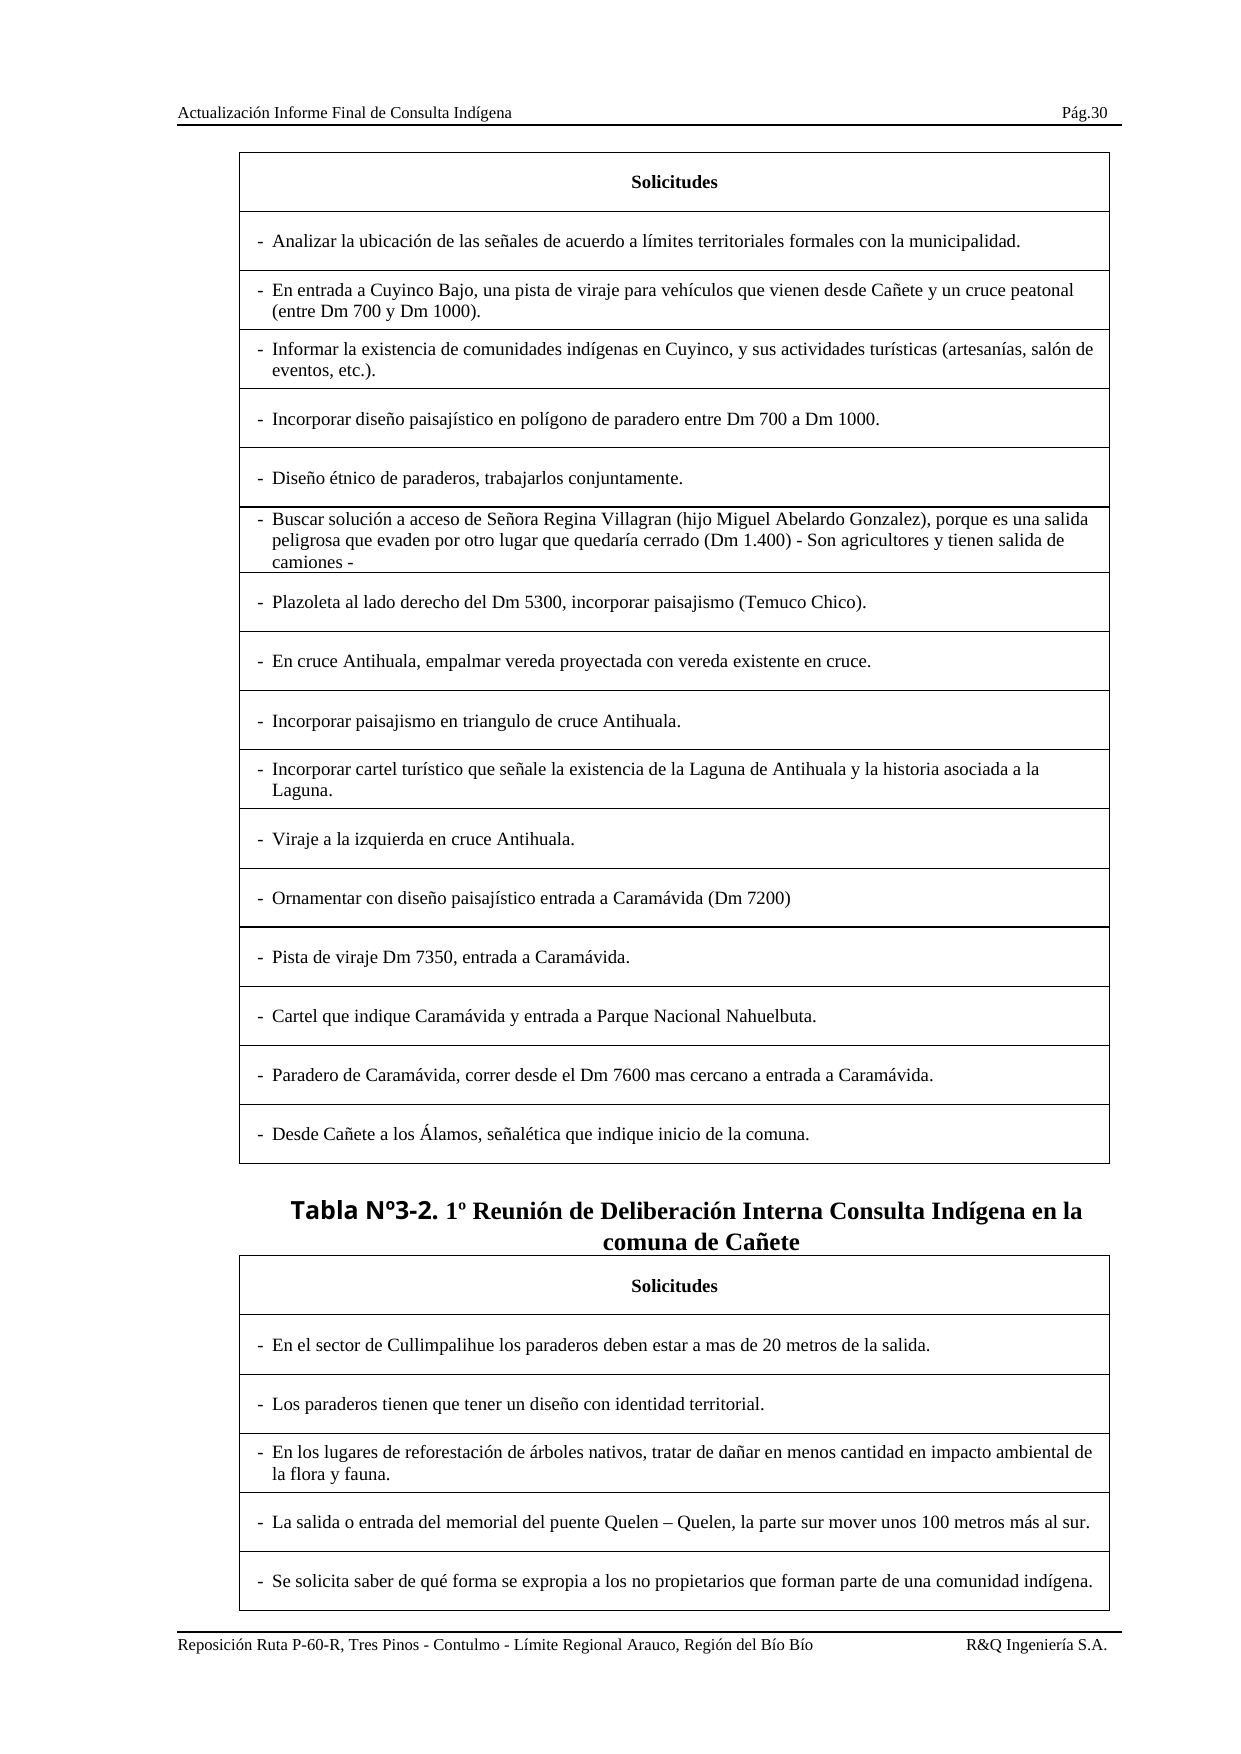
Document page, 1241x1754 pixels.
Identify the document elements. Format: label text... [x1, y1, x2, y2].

table_header Solicitudes [240, 153, 1109, 211]
table_cell Paradero de Caramávida, correr desde el Dm 7600 mas cercano a entrada a Caramávida. [240, 1046, 1109, 1104]
table_cell Plazoleta al lado derecho del Dm 5300, incorporar paisajismo (Temuco Chico). [240, 573, 1109, 631]
table_cell En el sector de Cullimpalihue los paraderos deben estar a mas de 20 metros de la salida. [240, 1315, 1109, 1373]
table_cell En los lugares de reforestación de árboles nativos, tratar de dañar en menos cantidad en impacto ambiental de la flora y fauna. [240, 1434, 1109, 1492]
table_cell Ornamentar con diseño paisajístico entrada a Caramávida (Dm 7200) [240, 869, 1109, 926]
table_cell Incorporar paisajismo en triangulo de cruce Antihuala. [240, 691, 1109, 749]
table_cell Viraje a la izquierda en cruce Antihuala. [240, 809, 1109, 867]
table_cell Informar la existencia de comunidades indígenas en Cuyinco, y sus actividades turísticas (artesanías, salón de eventos, etc.). [240, 330, 1109, 388]
table_header Solicitudes [240, 1256, 1109, 1314]
table_cell Pista de viraje Dm 7350, entrada a Caramávida. [240, 928, 1109, 986]
table_cell En cruce Antihuala, empalmar vereda proyectada con vereda existente en cruce. [240, 632, 1109, 690]
table_cell Desde Cañete a los Álamos, señalética que indique inicio de la comuna. [240, 1105, 1109, 1163]
table_cell Los paraderos tienen que tener un diseño con identidad territorial. [240, 1375, 1109, 1432]
table_cell Buscar solución a acceso de Señora Regina Villagran (hijo Miguel Abelardo Gonzalez), porque es una salida peligrosa que evaden por otro lugar que quedaría cerrado (Dm 1.400) - Son agricultores y tienen salida de camiones - [240, 508, 1109, 572]
table_cell Diseño étnico de paraderos, trabajarlos conjuntamente. [240, 448, 1109, 506]
table_cell En entrada a Cuyinco Bajo, una pista de viraje para vehículos que vienen desde Cañete y un cruce peatonal (entre Dm 700 y Dm 1000). [240, 271, 1109, 329]
table_cell Incorporar diseño paisajístico en polígono de paradero entre Dm 700 a Dm 1000. [240, 389, 1109, 447]
table_cell Analizar la ubicación de las señales de acuerdo a límites territoriales formales con la municipalidad. [240, 212, 1109, 270]
table_cell Cartel que indique Caramávida y entrada a Parque Nacional Nahuelbuta. [240, 987, 1109, 1044]
table_cell Se solicita saber de qué forma se expropia a los no propietarios que forman parte de una comunidad indígena. [240, 1552, 1109, 1610]
table_cell Incorporar cartel turístico que señale la existencia de la Laguna de Antihuala y la historia asociada a la Laguna. [240, 750, 1109, 808]
text 1º Reunión de Deliberación Interna Consulta Indígena en la comuna de Cañete [251, 1192, 1122, 1255]
table_cell La salida o entrada del memorial del puente Quelen – Quelen, la parte sur mover unos 100 metros más al sur. [240, 1493, 1109, 1551]
